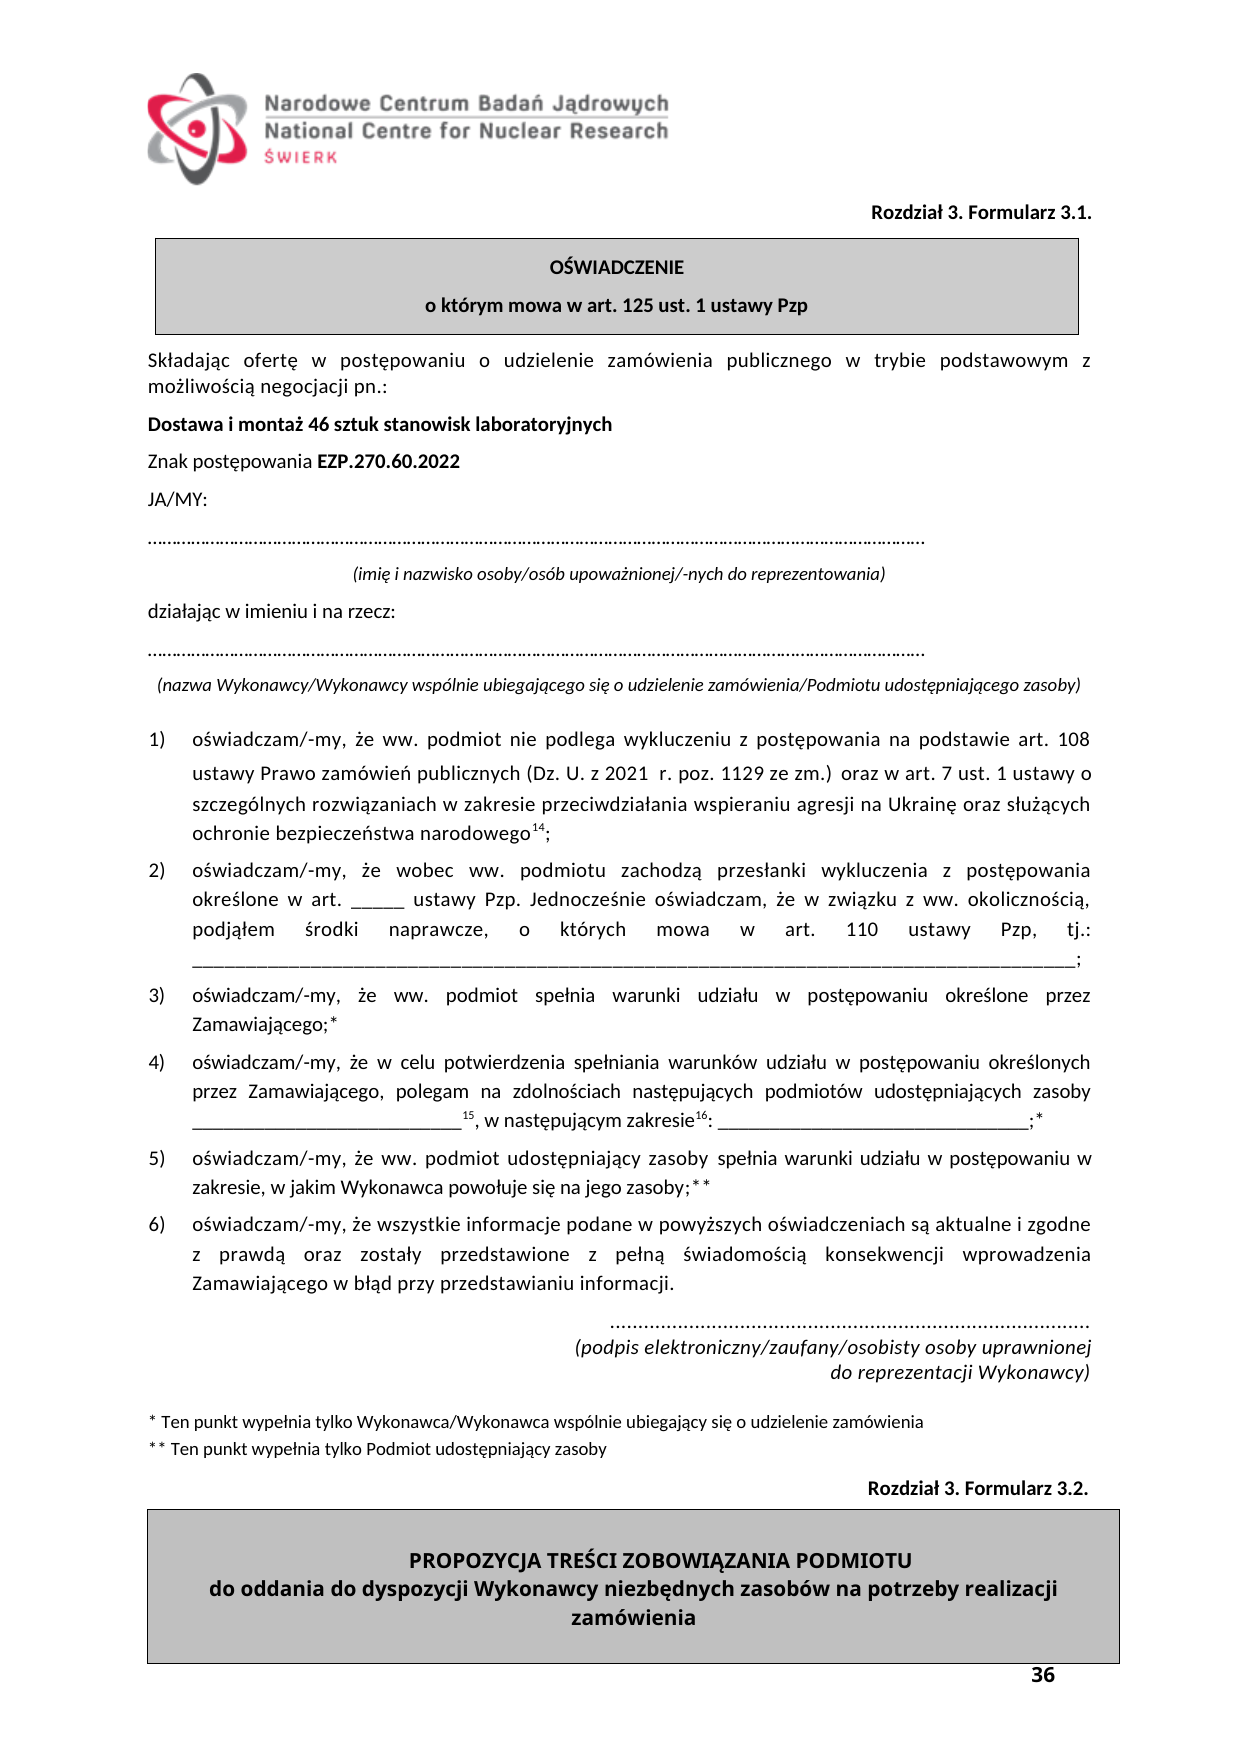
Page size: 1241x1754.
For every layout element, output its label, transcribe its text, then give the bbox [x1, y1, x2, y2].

list oświadczam/-my, że ww. podmiot spełnia warunki udziału w postępowaniu określone przez Zamawiającego;* [148, 982, 1092, 1037]
text ……………………………………………………………………………………………………………………………………………… [148, 636, 1092, 661]
text Rozdział 3. Formularz 3.2. [811, 1476, 1092, 1501]
text działając w imieniu i na rzecz: [148, 598, 1092, 623]
picture [147, 73, 670, 187]
text do reprezentacji Wykonawcy) [148, 1359, 1092, 1385]
text Znak postępowania EZP.270.60.2022 [148, 449, 1092, 474]
text (imię i nazwisko osoby/osób upoważnionej/-nych do reprezentowania) [148, 562, 1092, 585]
text ..................................................................................... (podpis elektroniczny/zaufany/osobisty osoby uprawnionej [148, 1309, 1092, 1359]
table_header OŚWIADCZENIE o którym mowa w art. 125 ust. 1 ustawy Pzp [156, 239, 1078, 334]
list oświadczam/-my, że ww. podmiot udostępniający zasoby spełnia warunki udziału w postępowaniu w zakresie, w jakim Wykonawca powołuje się na jego zasoby;** [148, 1145, 1092, 1199]
text ……………………………………………………………………………………………………………………………………………… [148, 524, 1092, 550]
text Składając ofertę w postępowaniu o udzielenie zamówienia publicznego w trybie podstawowym z możliwością negocjacji pn.: [148, 347, 1092, 398]
list oświadczam/-my, że wobec ww. podmiotu zachodzą przesłanki wykluczenia z postępowania określone w art. _____ ustawy Pzp. Jednocześnie oświadczam, że w związku z ww. okolicznością, podjąłem środki naprawcze, o których mowa w art. 110 ustawy Pzp, tj.: __________________________________________________________________________________; [148, 857, 1092, 970]
list oświadczam/-my, że wszystkie informacje podane w powyższych oświadczeniach są aktualne i zgodne z prawdą oraz zostały przedstawione z pełną świadomością konsekwencji wprowadzenia Zamawiającego w błąd przy przedstawianiu informacji. [148, 1212, 1092, 1296]
list ** Ten punkt wypełnia tylko Podmiot udostępniający zasoby [148, 1437, 1092, 1460]
list oświadczam/-my, że w celu potwierdzenia spełniania warunków udziału w postępowaniu określonych przez Zamawiającego, polegam na zdolnościach następujących podmiotów udostępniających zasoby __________________________, w następującym zakresie: ______________________________;* [148, 1049, 1092, 1133]
list * Ten punkt wypełnia tylko Wykonawca/Wykonawca wspólnie ubiegający się o udzielenie zamówienia [148, 1410, 1092, 1433]
list oświadczam/-my, że ww. podmiot nie podlega wykluczeniu z postępowania na podstawie art. 108 ustawy Prawo zamówień publicznych (Dz. U. z 2021 r. poz. 1129 ze zm.) oraz w art. 7 ust. 1 ustawy o szczególnych rozwiązaniach w zakresie przeciwdziałania wspieraniu agresji na Ukrainę oraz służących ochronie bezpieczeństwa narodowego; [148, 727, 1092, 845]
text Rozdział 3. Formularz 3.1. [148, 199, 1092, 225]
text JA/MY: [148, 487, 1092, 512]
text Dostawa i montaż 46 sztuk stanowisk laboratoryjnych [148, 411, 1092, 436]
text (nazwa Wykonawcy/Wykonawcy wspólnie ubiegającego się o udzielenie zamówienia/Podmiotu udostępniającego zasoby) [148, 674, 1092, 697]
